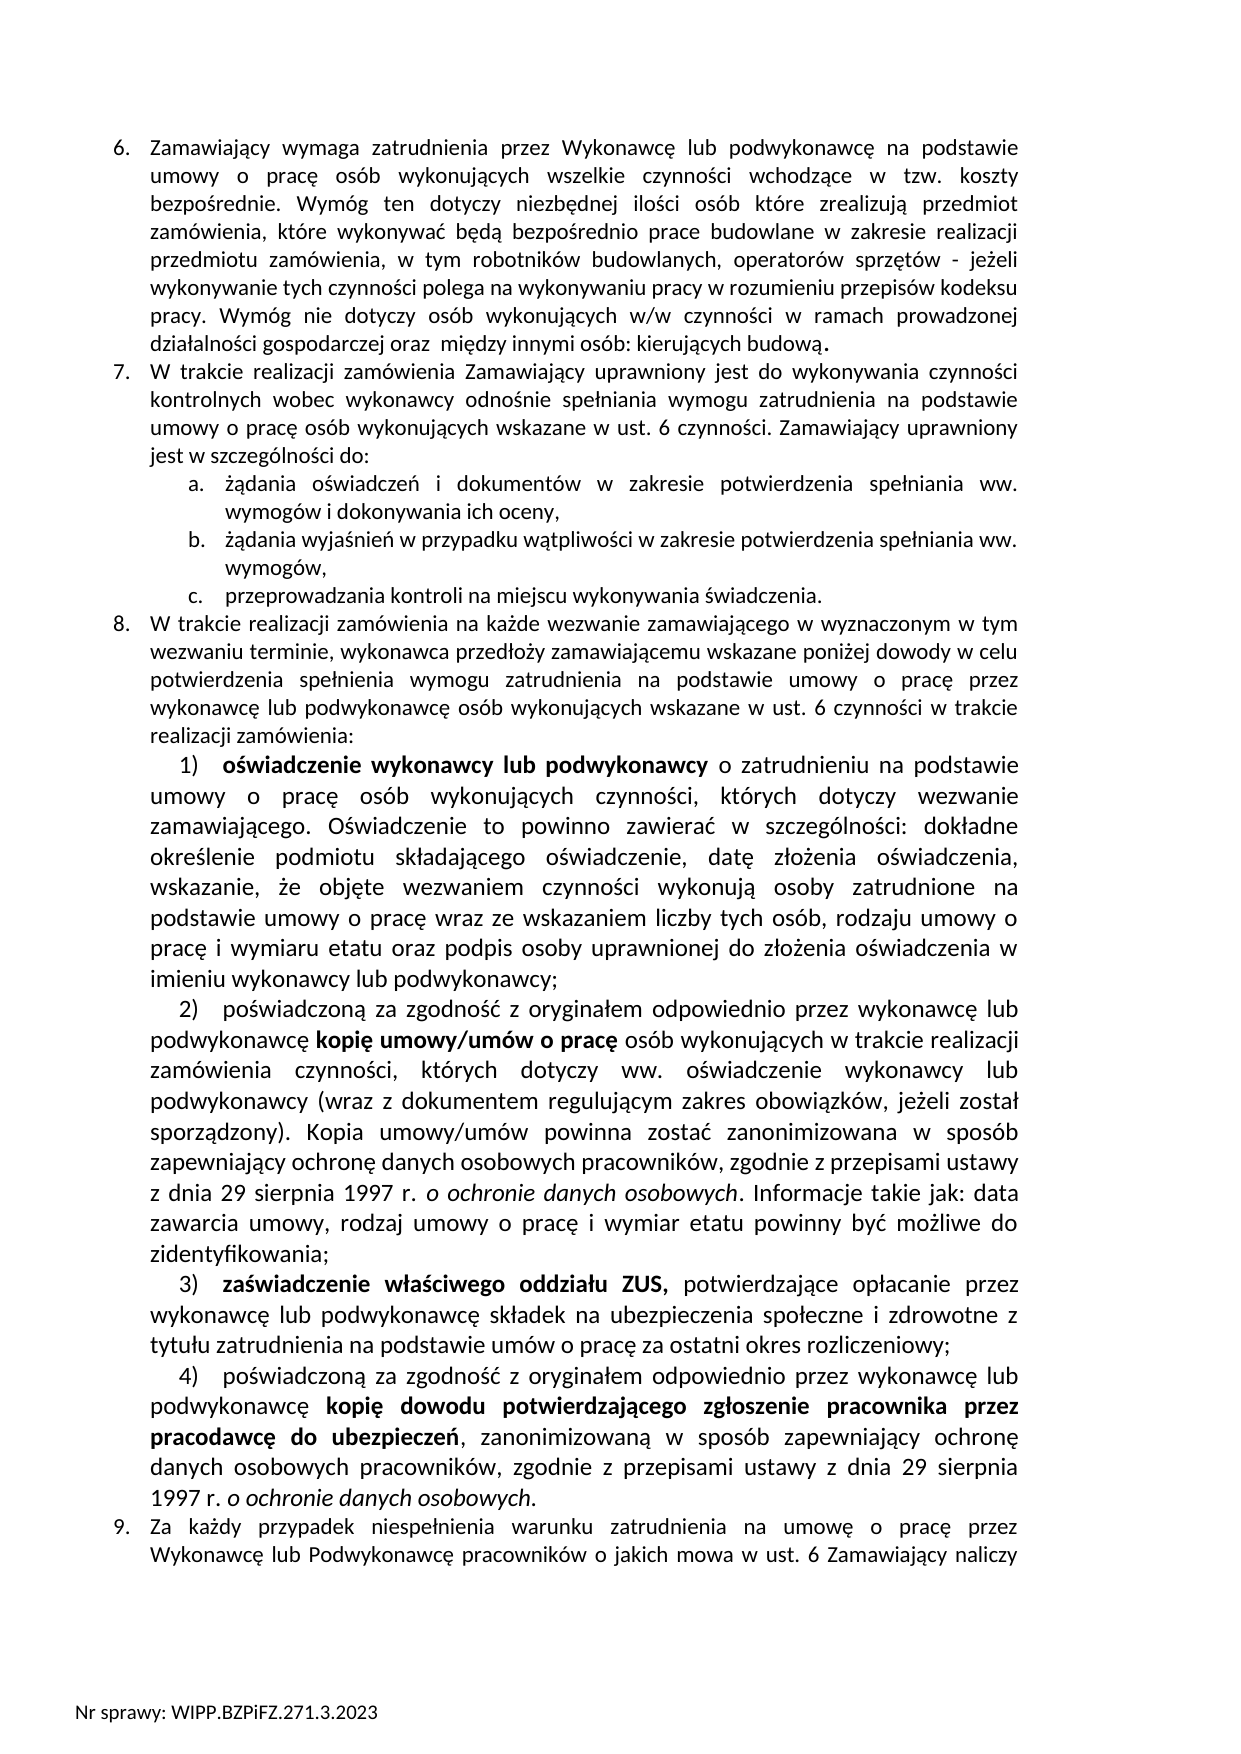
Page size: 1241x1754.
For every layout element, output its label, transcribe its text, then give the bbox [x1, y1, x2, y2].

list Zamawiający wymaga zatrudnienia przez Wykonawcę lub podwykonawcę na podstawie umowy o pracę osób wykonujących wszelkie czynności wchodzące w tzw. koszty bezpośrednie. Wymóg ten dotyczy niezbędnej ilości osób które zrealizują przedmiot zamówienia, które wykonywać będą bezpośrednio prace budowlane w zakresie realizacji przedmiotu zamówienia, w tym robotników budowlanych, operatorów sprzętów - jeżeli wykonywanie tych czynności polega na wykonywaniu pracy w rozumieniu przepisów kodeksu pracy. Wymóg nie dotyczy osób wykonujących w/w czynności w ramach prowadzonej działalności gospodarczej oraz między innymi osób: kierujących budową. [113, 133, 1019, 357]
list oświadczenie wykonawcy lub podwykonawcy o zatrudnieniu na podstawie umowy o pracę osób wykonujących czynności, których dotyczy wezwanie zamawiającego. Oświadczenie to powinno zawierać w szczególności: dokładne określenie podmiotu składającego oświadczenie, datę złożenia oświadczenia, wskazanie, że objęte wezwaniem czynności wykonują osoby zatrudnione na podstawie umowy o pracę wraz ze wskazaniem liczby tych osób, rodzaju umowy o pracę i wymiaru etatu oraz podpis osoby uprawnionej do złożenia oświadczenia w imieniu wykonawcy lub podwykonawcy; [150, 749, 1019, 993]
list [113, 1512, 1019, 1568]
list W trakcie realizacji zamówienia Zamawiający uprawniony jest do wykonywania czynności kontrolnych wobec wykonawcy odnośnie spełniania wymogu zatrudnienia na podstawie umowy o pracę osób wykonujących wskazane w ust. 6 czynności. Zamawiający uprawniony jest w szczególności do: [113, 357, 1019, 469]
list żądania oświadczeń i dokumentów w zakresie potwierdzenia spełniania ww. wymogów i dokonywania ich oceny, [188, 469, 1019, 525]
list żądania wyjaśnień w przypadku wątpliwości w zakresie potwierdzenia spełniania ww. wymogów, [188, 525, 1019, 581]
list poświadczoną za zgodność z oryginałem odpowiednio przez wykonawcę lub podwykonawcę kopię dowodu potwierdzającego zgłoszenie pracownika przez pracodawcę do ubezpieczeń, zanonimizowaną w sposób zapewniający ochronę danych osobowych pracowników, zgodnie z przepisami ustawy z dnia 29 sierpnia 1997 r. o ochronie danych osobowych. [150, 1360, 1019, 1512]
list zaświadczenie właściwego oddziału ZUS, potwierdzające opłacanie przez wykonawcę lub podwykonawcę składek na ubezpieczenia społeczne i zdrowotne z tytułu zatrudnienia na podstawie umów o pracę za ostatni okres rozliczeniowy; [150, 1268, 1019, 1360]
list poświadczoną za zgodność z oryginałem odpowiednio przez wykonawcę lub podwykonawcę kopię umowy/umów o pracę osób wykonujących w trakcie realizacji zamówienia czynności, których dotyczy ww. oświadczenie wykonawcy lub podwykonawcy (wraz z dokumentem regulującym zakres obowiązków, jeżeli został sporządzony). Kopia umowy/umów powinna zostać zanonimizowana w sposób zapewniający ochronę danych osobowych pracowników, zgodnie z przepisami ustawy z dnia 29 sierpnia 1997 r. o ochronie danych osobowych. Informacje takie jak: data zawarcia umowy, rodzaj umowy o pracę i wymiar etatu powinny być możliwe do zidentyfikowania; [150, 993, 1019, 1268]
list W trakcie realizacji zamówienia na każde wezwanie zamawiającego w wyznaczonym w tym wezwaniu terminie, wykonawca przedłoży zamawiającemu wskazane poniżej dowody w celu potwierdzenia spełnienia wymogu zatrudnienia na podstawie umowy o pracę przez wykonawcę lub podwykonawcę osób wykonujących wskazane w ust. 6 czynności w trakcie realizacji zamówienia: [113, 609, 1019, 749]
list przeprowadzania kontroli na miejscu wykonywania świadczenia. [188, 581, 1019, 609]
